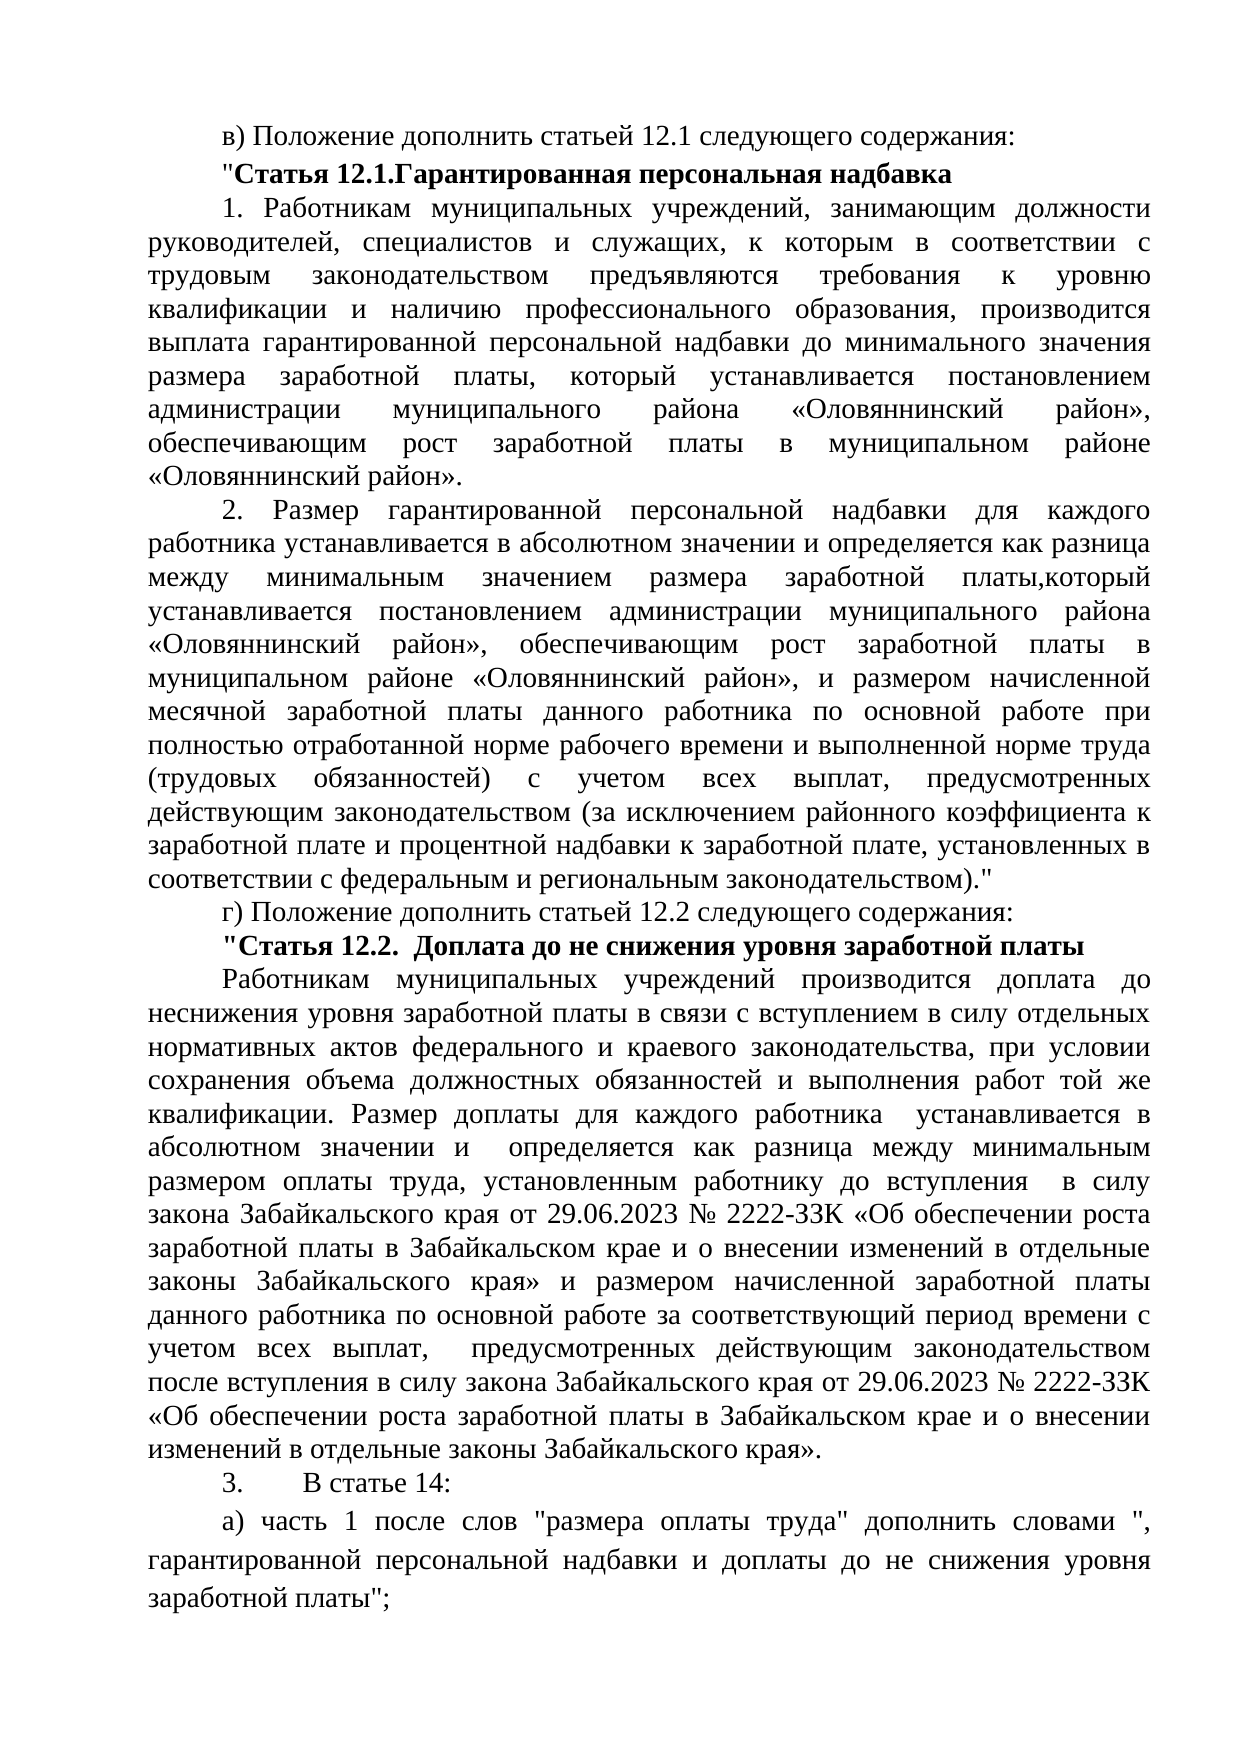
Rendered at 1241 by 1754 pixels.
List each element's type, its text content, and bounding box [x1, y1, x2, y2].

text 2. Размер гарантированной персональной надбавки для каждого работника устанавливается в абсолютном значении и определяется как разница между минимальным значением размера заработной платы,который устанавливается постановлением администрации муниципального района «Оловяннинский район», обеспечивающим рост заработной платы в муниципальном районе «Оловяннинский район», и размером начисленной месячной заработной платы данного работника по основной работе при полностью отработанной норме рабочего времени и выполненной норме труда (трудовых обязанностей) с учетом всех выплат, предусмотренных действующим законодательством (за исключением районного коэффициента к заработной плате и процентной надбавки к заработной плате, установленных в соответствии с федеральным и региональным законодательством)." [148, 492, 1152, 894]
text Работникам муниципальных учреждений производится доплата до неснижения уровня заработной платы в связи с вступлением в силу отдельных нормативных актов федерального и краевого законодательства, при условии сохранения объема должностных обязанностей и выполнения работ той же квалификации. Размер доплаты для каждого работника устанавливается в абсолютном значении и определяется как разница между минимальным размером оплаты труда, установленным работнику до вступления в силу закона Забайкальского края от 29.06.2023 № 2222-ЗЗК «Об обеспечении роста заработной платы в Забайкальском крае и о внесении изменений в отдельные законы Забайкальского края» и размером начисленной заработной платы данного работника по основной работе за соответствующий период времени с учетом всех выплат, предусмотренных действующим законодательством после вступления в силу закона Забайкальского края от 29.06.2023 № 2222-ЗЗК «Об обеспечении роста заработной платы в Забайкальском крае и о внесении изменений в отдельные законы Забайкальского края». [148, 962, 1152, 1465]
text 1. Работникам муниципальных учреждений, занимающим должности руководителей, специалистов и служащих, к которым в соответствии с трудовым законодательством предъявляются требования к уровню квалификации и наличию профессионального образования, производится выплата гарантированной персональной надбавки до минимального значения размера заработной платы, который устанавливается постановлением администрации муниципального района «Оловяннинский район», обеспечивающим рост заработной платы в муниципальном районе «Оловяннинский район». [148, 190, 1152, 492]
text 3. В статье 14: [148, 1465, 1152, 1498]
text а) часть 1 после слов "размера оплаты труда" дополнить словами ", гарантированной персональной надбавки и доплаты до не снижения уровня заработной платы"; [148, 1503, 1152, 1614]
text г) Положение дополнить статьей 12.2 следующего содержания: [148, 894, 1152, 928]
text "Статья 12.1.Гарантированная персональная надбавка [148, 157, 1152, 190]
text "Статья 12.2. Доплата до не снижения уровня заработной платы [148, 928, 1152, 962]
text в) Положение дополнить статьей 12.1 следующего содержания: [148, 118, 1152, 152]
